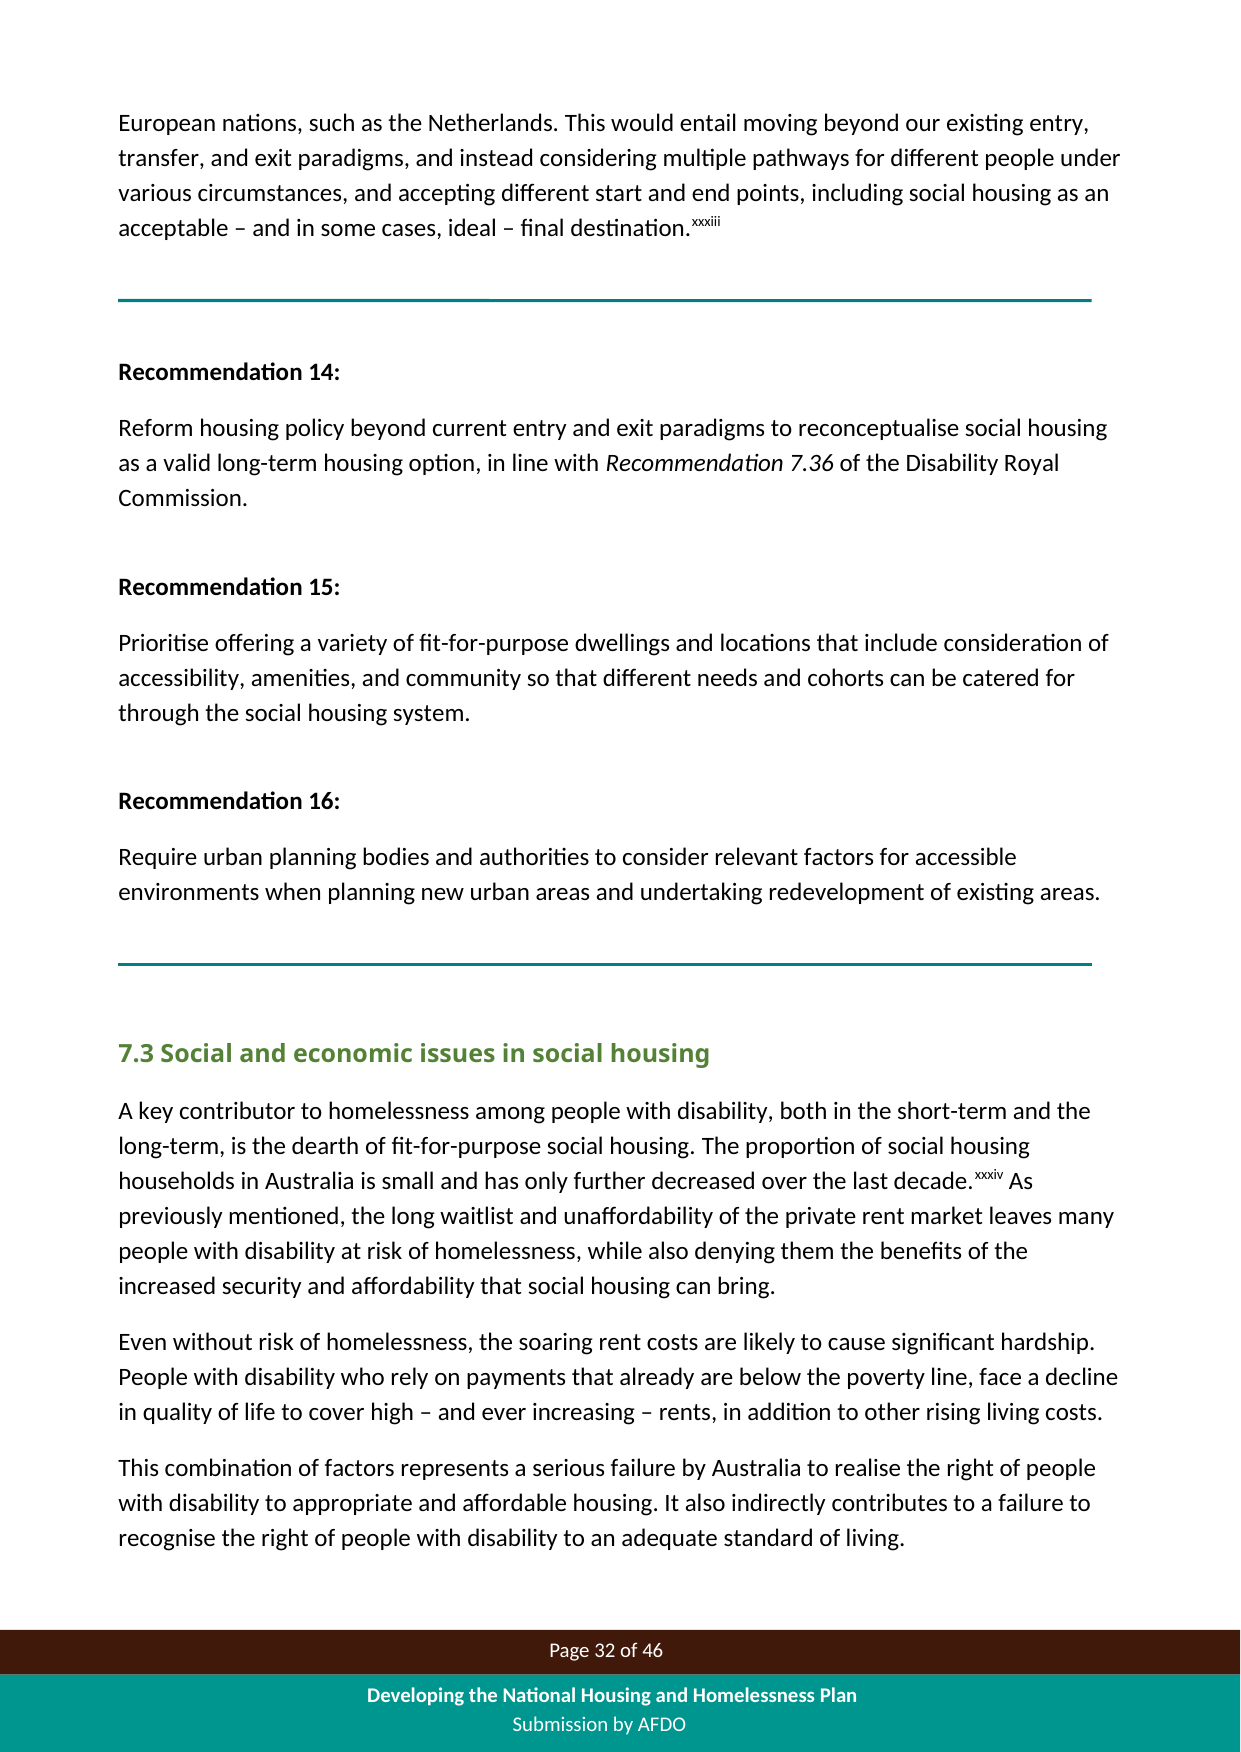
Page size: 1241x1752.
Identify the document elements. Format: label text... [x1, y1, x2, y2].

text A key contributor to homelessness among people with disability, both in the short-term and the long-term, is the dearth of fit-for-purpose social housing. The proportion of social housing households in Australia is small and has only further decreased over the last decade. As previously mentioned, the long waitlist and unaffordability of the private rent market leaves many people with disability at risk of homelessness, while also denying them the benefits of the increased security and affordability that social housing can bring. [118, 1095, 1122, 1301]
subtitle 7.3 Social and economic issues in social housing [118, 965, 1122, 1069]
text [118, 107, 1122, 275]
text Even without risk of homelessness, the soaring rent costs are likely to cause significant hardship. People with disability who rely on payments that already are below the poverty line, face a decline in quality of life to cover high – and ever increasing – rents, in addition to other rising living costs. [118, 1326, 1122, 1427]
text Recommendation 15: [118, 571, 1122, 601]
text Recommendation 16: [118, 785, 1122, 816]
text Reform housing policy beyond current entry and exit paradigms to reconceptualise social housing as a valid long-term housing option, in line with Recommendation 7.36 of the Disability Royal Commission. [118, 412, 1122, 546]
text Recommendation 14: [118, 356, 1122, 387]
text This combination of factors represents a serious failure by Australia to realise the right of people with disability to appropriate and affordable housing. It also indirectly contributes to a failure to recognise the right of people with disability to an adequate standard of living. [118, 1452, 1122, 1553]
text Prioritise offering a variety of fit-for-purpose dwellings and locations that include consideration of accessibility, amenities, and community so that different needs and cohorts can be catered for through the social housing system. [118, 627, 1122, 760]
text Require urban planning bodies and authorities to consider relevant factors for accessible environments when planning new urban areas and undertaking redevelopment of existing areas. [118, 841, 1122, 940]
